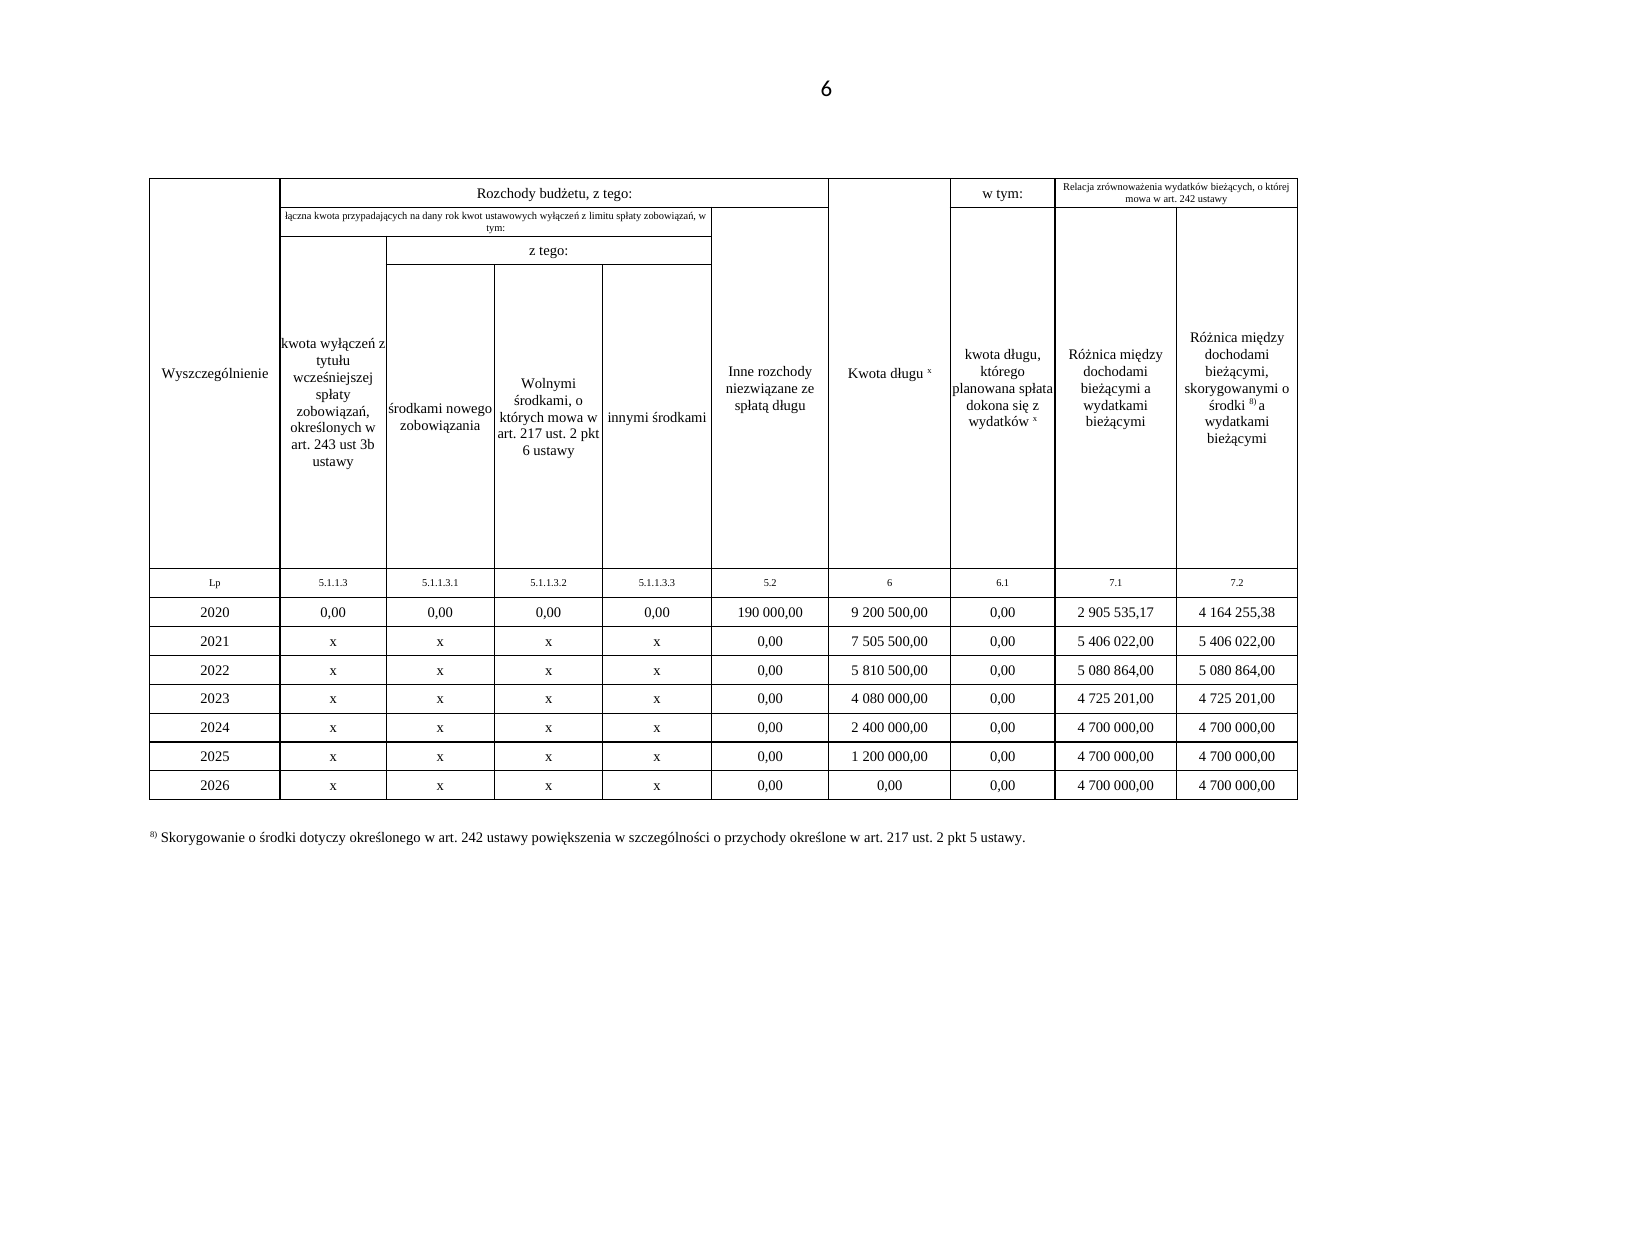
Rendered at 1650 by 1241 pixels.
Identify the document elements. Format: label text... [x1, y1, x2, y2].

table_cell x [281, 685, 386, 712]
table_cell 2020 [150, 598, 279, 626]
table_cell x [387, 743, 494, 770]
table_cell x [281, 714, 386, 741]
table_cell 4 700 000,00 [1056, 714, 1176, 741]
table_cell 0,00 [951, 685, 1054, 712]
table_cell innymi środkami [603, 265, 711, 568]
table_cell 0,00 [712, 771, 828, 799]
table_cell 5.1.1.3 [281, 569, 386, 597]
table_cell 0,00 [951, 627, 1054, 655]
table_cell 6 [829, 569, 950, 597]
table_cell x [603, 627, 711, 655]
table_cell 2 400 000,00 [829, 714, 950, 741]
table_cell x [387, 656, 494, 684]
table_cell środkami nowego zobowiązania [387, 265, 494, 568]
table_cell 2024 [150, 714, 279, 741]
table_cell x [495, 743, 602, 770]
table_cell 4 700 000,00 [1177, 771, 1297, 799]
table_header Relacja zrównoważenia wydatków bieżących, o której mowa w art. 242 ustawy [1056, 179, 1297, 207]
table_cell x [495, 627, 602, 655]
text 8) Skorygowanie o środki dotyczy określonego w art. 242 ustawy powiększenia w szczególności o przychody określone w art. 217 ust. 2 pkt 5 ustawy. [150, 829, 1502, 846]
table_cell x [281, 656, 386, 684]
table_cell x [603, 771, 711, 799]
table_cell x [495, 685, 602, 712]
table_header w tym: [951, 179, 1054, 207]
table_cell 0,00 [712, 627, 828, 655]
table_cell 4 700 000,00 [1056, 743, 1176, 770]
table_cell Wolnymi środkami, o których mowa w art. 217 ust. 2 pkt 6 ustawy [495, 265, 602, 568]
table_cell 4 700 000,00 [1056, 771, 1176, 799]
table_cell 5.1.1.3.2 [495, 569, 602, 597]
table_cell Różnica między dochodami bieżącymi a wydatkami bieżącymi [1056, 208, 1176, 568]
table_cell x [281, 627, 386, 655]
table_cell 1 200 000,00 [829, 743, 950, 770]
table_cell łączna kwota przypadających na dany rok kwot ustawowych wyłączeń z limitu spłaty zobowiązań, w tym: [281, 208, 711, 236]
table_cell 9 200 500,00 [829, 598, 950, 626]
table_cell x [281, 743, 386, 770]
table_cell 5.1.1.3.3 [603, 569, 711, 597]
table_cell x [603, 685, 711, 712]
table_cell 5 406 022,00 [1177, 627, 1297, 655]
table_cell x [387, 685, 494, 712]
table_cell 0,00 [495, 598, 602, 626]
table_cell x [495, 714, 602, 741]
table_cell x [603, 743, 711, 770]
table_cell 0,00 [387, 598, 494, 626]
table_cell 6.1 [951, 569, 1054, 597]
table_cell 2022 [150, 656, 279, 684]
table_cell 4 725 201,00 [1177, 685, 1297, 712]
table_cell 2023 [150, 685, 279, 712]
table_cell 0,00 [281, 598, 386, 626]
table_cell 0,00 [951, 656, 1054, 684]
table_cell Różnica między dochodami bieżącymi, skorygowanymi o środki 8) a wydatkami bieżącymi [1177, 208, 1297, 568]
table_cell Inne rozchody niezwiązane ze spłatą długu [712, 208, 828, 568]
table_cell 0,00 [712, 714, 828, 741]
table_cell 0,00 [829, 771, 950, 799]
table_header Wyszczególnienie [150, 179, 279, 568]
table_cell 0,00 [951, 598, 1054, 626]
table_cell 5 080 864,00 [1177, 656, 1297, 684]
table_cell x [281, 771, 386, 799]
table_cell 5.2 [712, 569, 828, 597]
table_cell 4 725 201,00 [1056, 685, 1176, 712]
table_cell 4 164 255,38 [1177, 598, 1297, 626]
table_cell z tego: [387, 237, 711, 264]
table_cell 5 080 864,00 [1056, 656, 1176, 684]
table_cell 5 810 500,00 [829, 656, 950, 684]
table_cell x [603, 656, 711, 684]
table_cell 0,00 [603, 598, 711, 626]
table_cell 0,00 [712, 743, 828, 770]
table_cell kwota wyłączeń z tytułu wcześniejszej spłaty zobowiązań, określonych w art. 243 ust 3b ustawy [281, 237, 386, 568]
table_cell 4 700 000,00 [1177, 714, 1297, 741]
table_cell 2025 [150, 743, 279, 770]
table_cell 0,00 [712, 656, 828, 684]
table_cell 4 080 000,00 [829, 685, 950, 712]
table_cell 7 505 500,00 [829, 627, 950, 655]
table_cell 190 000,00 [712, 598, 828, 626]
table_cell x [387, 627, 494, 655]
table_cell 5.1.1.3.1 [387, 569, 494, 597]
table_cell x [603, 714, 711, 741]
table_cell 7.1 [1056, 569, 1176, 597]
table_cell 2026 [150, 771, 279, 799]
table_cell x [387, 771, 494, 799]
table_cell x [495, 771, 602, 799]
table_cell 0,00 [712, 685, 828, 712]
table_cell 2021 [150, 627, 279, 655]
table_cell 4 700 000,00 [1177, 743, 1297, 770]
table_cell 0,00 [951, 714, 1054, 741]
table_cell x [387, 714, 494, 741]
table_cell Lp [150, 569, 279, 597]
table_header Kwota długu x [829, 179, 950, 568]
table_cell 0,00 [951, 743, 1054, 770]
table_header Rozchody budżetu, z tego: [281, 179, 828, 207]
table_cell 0,00 [951, 771, 1054, 799]
table_cell kwota długu, którego planowana spłata dokona się z wydatków x [951, 208, 1054, 568]
table_cell x [495, 656, 602, 684]
table_cell 7.2 [1177, 569, 1297, 597]
table_cell 2 905 535,17 [1056, 598, 1176, 626]
table_cell 5 406 022,00 [1056, 627, 1176, 655]
